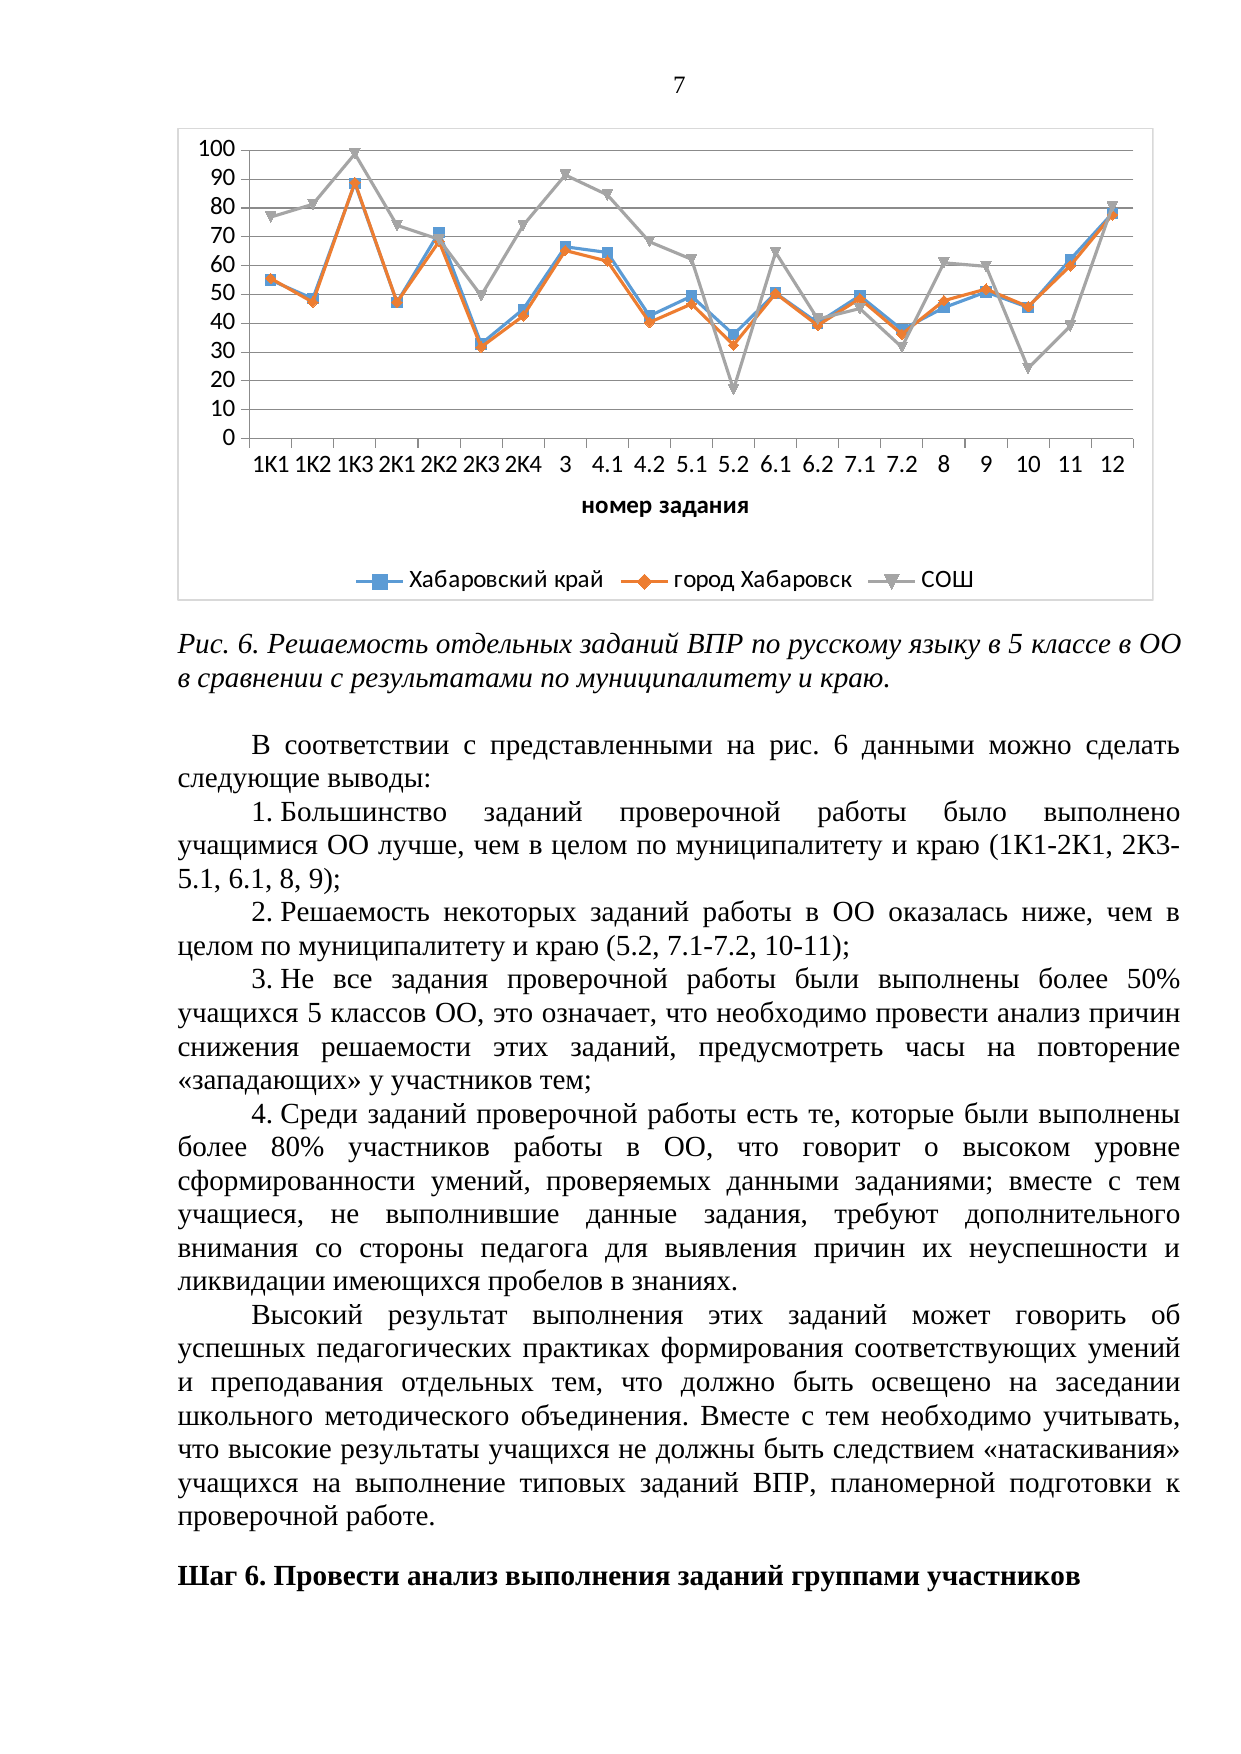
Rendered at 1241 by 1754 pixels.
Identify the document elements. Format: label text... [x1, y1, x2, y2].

text 2. Решаемость некоторых заданий работы в ОО оказалась ниже, чем в целом по муниципалитету и краю (5.2, 7.1-7.2, 10-11); [177, 894, 1181, 962]
text В соответствии с представленными на рис. 6 данными можно сделать следующие выводы: [177, 727, 1181, 794]
text Рис. 6. Решаемость отдельных заданий ВПР по русскому языку в 5 классе в ОО в сравнении с результатами по муниципалитету и краю. [177, 626, 1181, 693]
text 4. Среди заданий проверочной работы есть те, которые были выполнены более 80% участников работы в ОО, что говорит о высоком уровне сформированности умений, проверяемых данными заданиями; вместе с тем учащиеся, не выполнившие данные задания, требуют дополнительного внимания со стороны педагога для выявления причин их неуспешности и ликвидации имеющихся пробелов в знаниях. [177, 1096, 1181, 1297]
text Высокий результат выполнения этих заданий может говорить об успешных педагогических практиках формирования соответствующих умений и преподавания отдельных тем, что должно быть освещено на заседании школьного методического объединения. Вместе с тем необходимо учитывать, что высокие результаты учащихся не должны быть следствием «натаскивания» учащихся на выполнение типовых заданий ВПР, планомерной подготовки к проверочной работе. [177, 1297, 1181, 1532]
text 1. Большинство заданий проверочной работы было выполнено учащимися ОО лучше, чем в целом по муниципалитету и краю (1К1-2К1, 2К3-5.1, 6.1, 8, 9); [177, 794, 1181, 894]
text 3. Не все задания проверочной работы были выполнены более 50% учащихся 5 классов ОО, это означает, что необходимо провести анализ причин снижения решаемости этих заданий, предусмотреть часы на повторение «западающих» у участников тем; [177, 962, 1181, 1096]
text Шаг 6. Провести анализ выполнения заданий группами участников [177, 1565, 1181, 1590]
